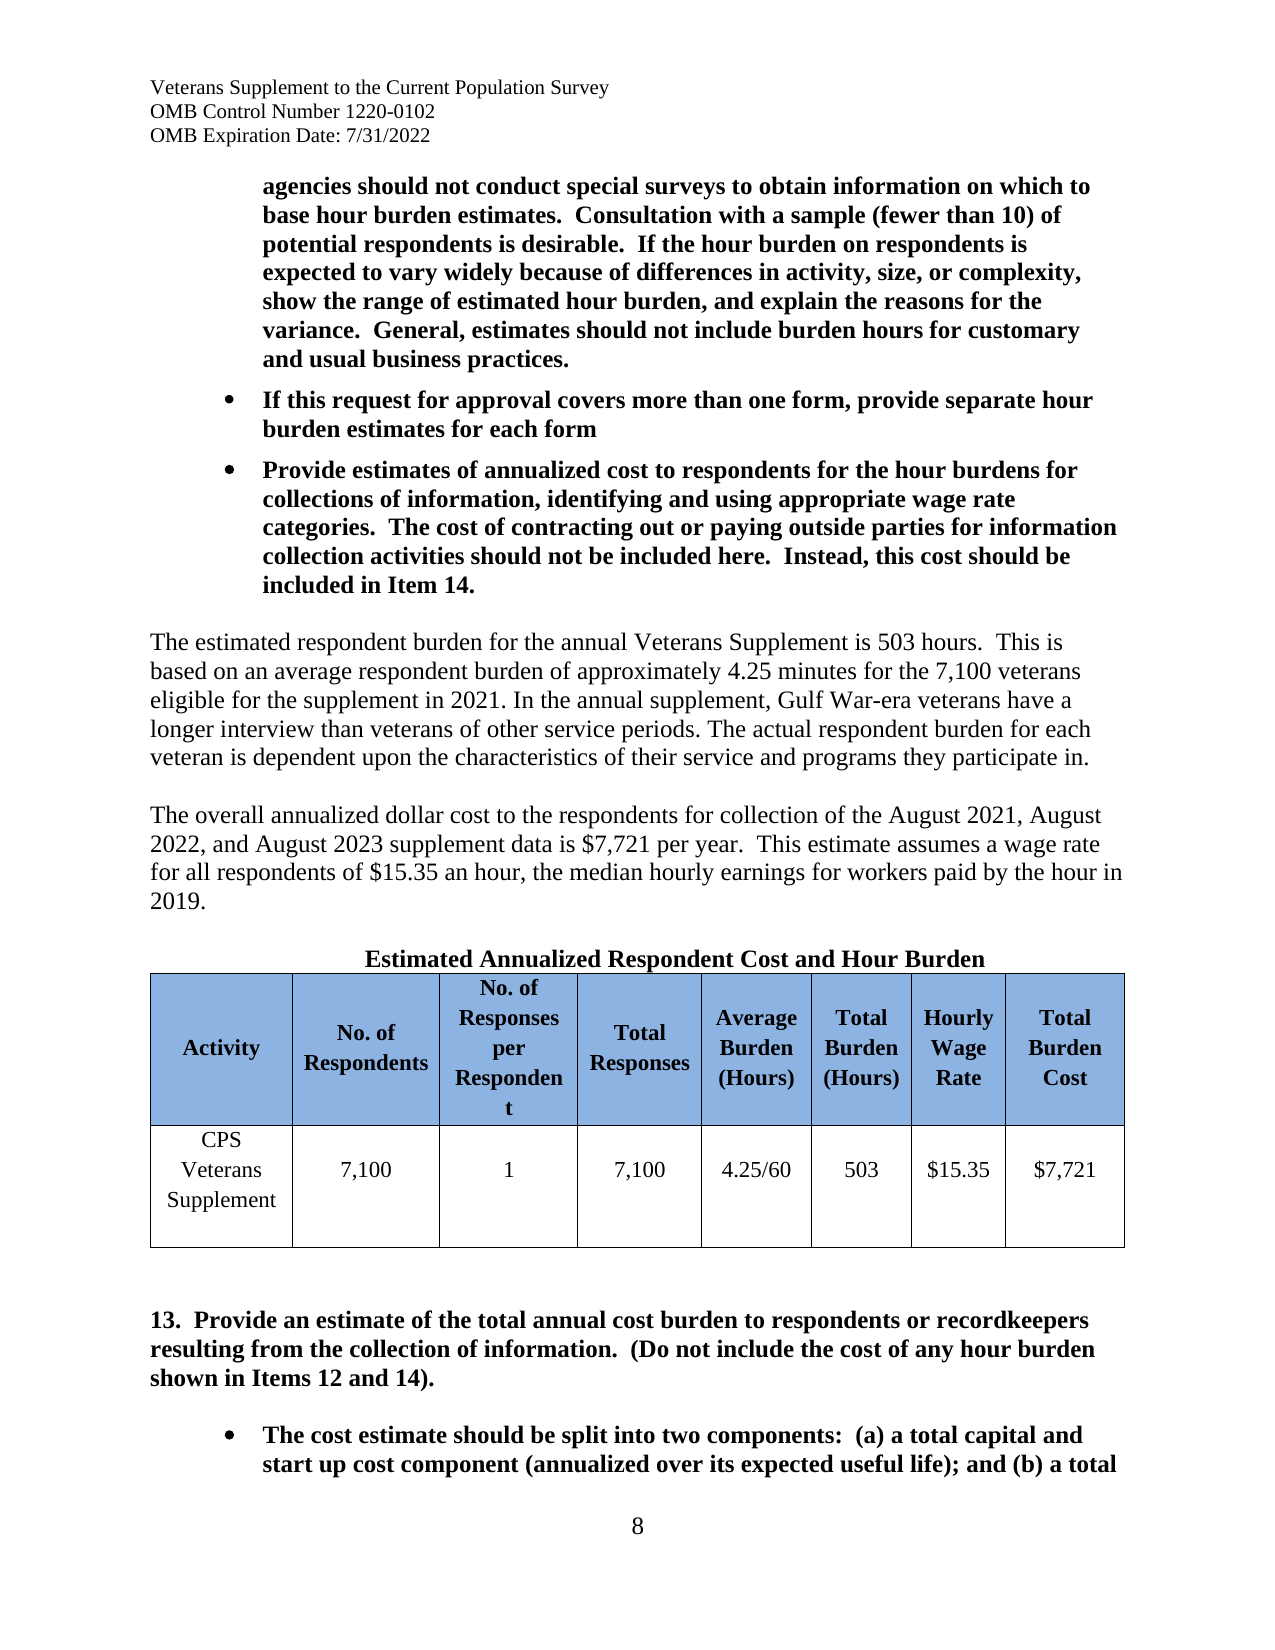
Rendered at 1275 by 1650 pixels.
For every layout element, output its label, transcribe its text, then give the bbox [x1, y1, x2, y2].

table_cell 7,100 [293, 1126, 439, 1247]
table_cell 503 [812, 1126, 911, 1247]
table_header Average Burden (Hours) [702, 974, 811, 1125]
table_cell 4.25/60 [702, 1126, 811, 1247]
list If this request for approval covers more than one form, provide separate hour burden estimates for each form [225, 385, 1125, 442]
text 13. Provide an estimate of the total annual cost burden to respondents or recordkeepers resulting from the collection of information. (Do not include the cost of any hour burden shown in Items 12 and 14). [150, 1305, 1125, 1392]
table_header Total Responses [578, 974, 701, 1125]
table_cell $7,721 [1006, 1126, 1124, 1247]
table_header Total Burden (Hours) [812, 974, 911, 1125]
text The overall annualized dollar cost to the respondents for collection of the August 2021, August 2022, and August 2023 supplement data is $7,721 per year. This estimate assumes a wage rate for all respondents of $15.35 an hour, the median hourly earnings for workers paid by the hour in 2019. [150, 800, 1125, 915]
text The estimated respondent burden for the annual Veterans Supplement is 503 hours. This is based on an average respondent burden of approximately 4.25 minutes for the 7,100 veterans eligible for the supplement in 2021. In the annual supplement, Gulf War-era veterans have a longer interview than veterans of other service periods. The actual respondent burden for each veteran is dependent upon the characteristics of their service and programs they participate in. [150, 627, 1125, 771]
list Provide estimates of annualized cost to respondents for the hour burdens for collections of information, identifying and using appropriate wage rate categories. The cost of contracting out or paying outside parties for information collection activities should not be included here. Instead, this cost should be included in Item 14. [225, 455, 1125, 599]
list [225, 1420, 1125, 1478]
table_cell 1 [440, 1126, 577, 1247]
table_cell $15.35 [912, 1126, 1005, 1247]
table_header Activity [151, 974, 292, 1125]
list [225, 171, 1125, 372]
table_header No. of Responses per Respondent [440, 974, 577, 1125]
table_cell CPS Veterans Supplement [151, 1126, 292, 1247]
table_header Hourly Wage Rate [912, 974, 1005, 1125]
table_header No. of Respondents [293, 974, 439, 1125]
text Estimated Annualized Respondent Cost and Hour Burden [225, 944, 1125, 972]
table_header Total Burden Cost [1006, 974, 1124, 1125]
table_cell 7,100 [578, 1126, 701, 1247]
